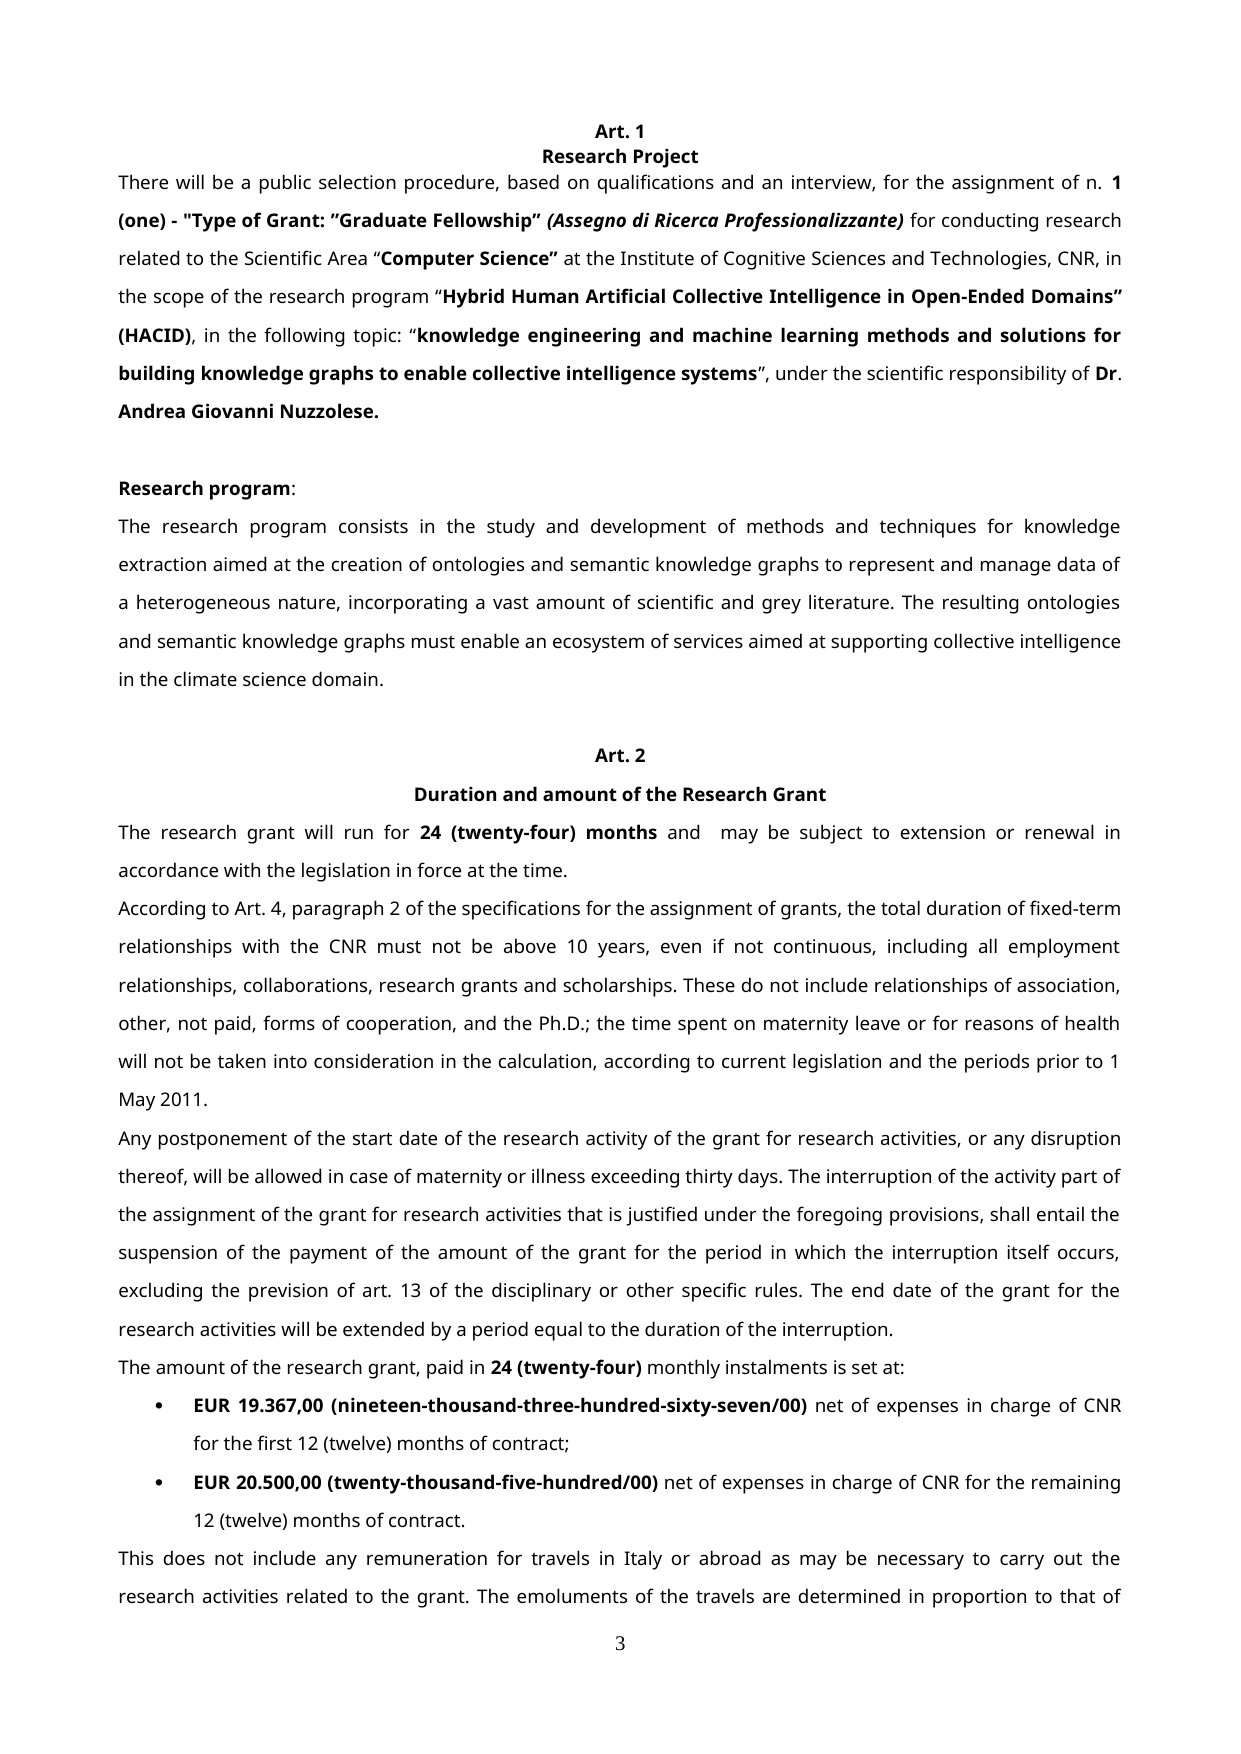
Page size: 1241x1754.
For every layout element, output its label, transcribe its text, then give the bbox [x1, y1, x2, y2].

text The amount of the research grant, paid in 24 (twenty-four) monthly instalments is set at: [118, 1354, 1122, 1380]
text Art. 1 [118, 118, 1122, 144]
text Research Project [118, 144, 1122, 169]
text There will be a public selection procedure, based on qualifications and an interview, for the assignment of n. 1 (one) - "Type of Grant: ”Graduate Fellowship” (Assegno di Ricerca Professionalizzante) for conducting research related to the Scientific Area “Computer Science” at the Institute of Cognitive Sciences and Technologies, CNR, in the scope of the research program “Hybrid Human Artificial Collective Intelligence in Open-Ended Domains” (HACID), in the following topic: “knowledge engineering and machine learning methods and solutions for building knowledge graphs to enable collective intelligence systems”, under the scientific responsibility of Dr. Andrea Giovanni Nuzzolese. [118, 169, 1122, 424]
text Research program: [118, 475, 1122, 501]
text Art. 2 Duration and amount of the Research Grant [118, 743, 1122, 806]
text The research grant will run for 24 (twenty-four) months and may be subject to extension or renewal in accordance with the legislation in force at the time. [118, 819, 1122, 883]
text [118, 1545, 1122, 1609]
list EUR 20.500,00 (twenty-thousand-five-hundred/00) net of expenses in charge of CNR for the remaining 12 (twelve) months of contract. [156, 1469, 1122, 1533]
text According to Art. 4, paragraph 2 of the specifications for the assignment of grants, the total duration of fixed-term relationships with the CNR must not be above 10 years, even if not continuous, including all employment relationships, collaborations, research grants and scholarships. These do not include relationships of association, other, not paid, forms of cooperation, and the Ph.D.; the time spent on maternity leave or for reasons of health will not be taken into consideration in the calculation, according to current legislation and the periods prior to 1 May 2011. [118, 896, 1122, 1112]
list EUR 19.367,00 (nineteen-thousand-three-hundred-sixty-seven/00) net of expenses in charge of CNR for the first 12 (twelve) months of contract; [156, 1392, 1122, 1456]
text The research program consists in the study and development of methods and techniques for knowledge extraction aimed at the creation of ontologies and semantic knowledge graphs to represent and manage data of a heterogeneous nature, incorporating a vast amount of scientific and grey literature. The resulting ontologies and semantic knowledge graphs must enable an ecosystem of services aimed at supporting collective intelligence in the climate science domain. [118, 513, 1122, 692]
text Any postponement of the start date of the research activity of the grant for research activities, or any disruption thereof, will be allowed in case of maternity or illness exceeding thirty days. The interruption of the activity part of the assignment of the grant for research activities that is justified under the foregoing provisions, shall entail the suspension of the payment of the amount of the grant for the period in which the interruption itself occurs, excluding the prevision of art. 13 of the disciplinary or other specific rules. The end date of the grant for the research activities will be extended by a period equal to the duration of the interruption. [118, 1125, 1122, 1342]
